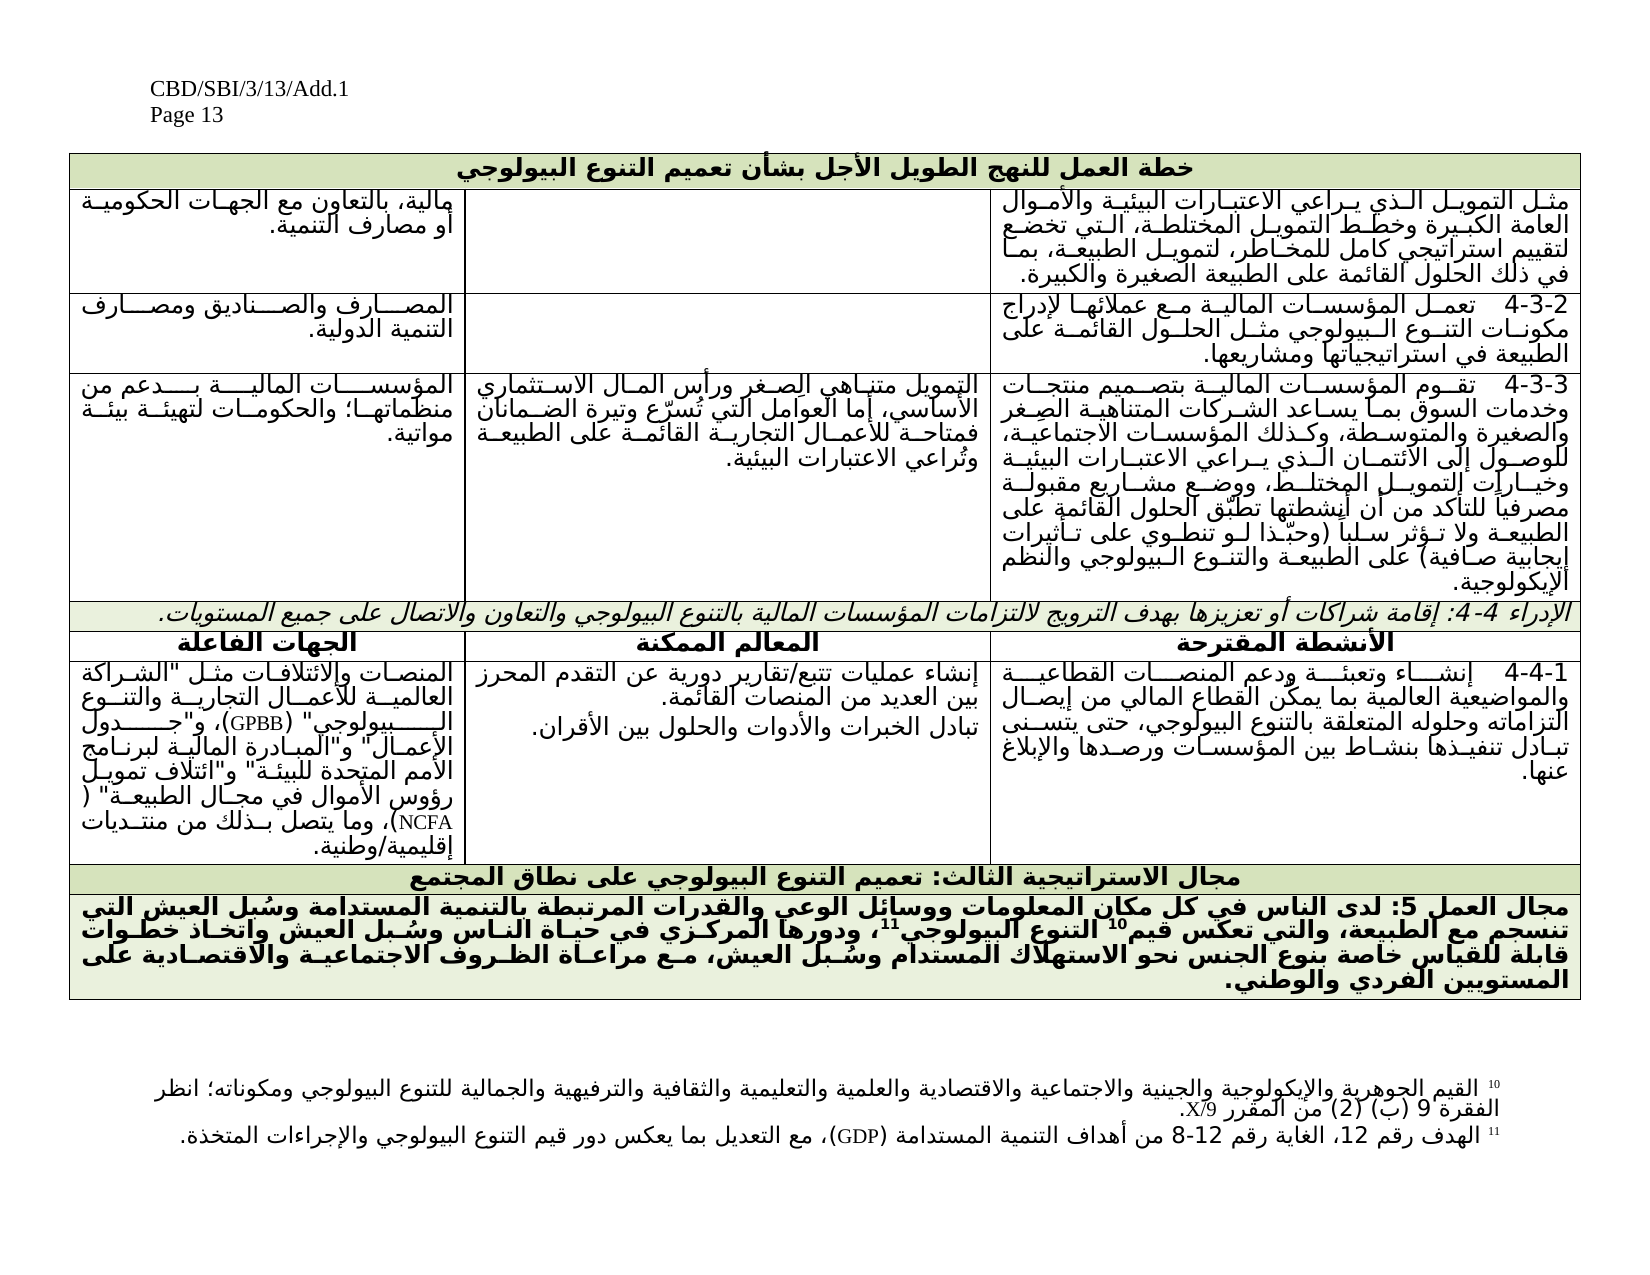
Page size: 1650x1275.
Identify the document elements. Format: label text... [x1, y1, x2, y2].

table_cell الأنشطة المقترحة [991, 632, 1580, 661]
table_cell مجال الاستراتيجية الثالث: تعميم التنوع البيولوجي على نطاق المجتمع [70, 865, 1580, 894]
table_cell التمويل متناهي الِصغر ورأس المال الاستثماري الأساسي، أما العوامل التي تُسرّع وتيرة الضمانان فمتاحة للأعمال التجارية القائمة على الطبيعة وتُراعي الاعتبارات البيئية. [466, 374, 990, 601]
table_cell المصارف والصناديق ومصارف التنمية الدولية. [70, 294, 464, 372]
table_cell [70, 190, 464, 293]
table_cell 4-3-2 تعمل المؤسسات المالية مع عملائها لإدراج مكونات التنوع البيولوجي مثل الحلول القائمة على الطبيعة في استراتيجياتها ومشاريعها. [991, 294, 1580, 372]
table_cell الإدراء 4-4: إقامة شراكات أو تعزيزها بهدف الترويج لالتزامات المؤسسات المالية بالتنوع البيولوجي والتعاون والاتصال على جميع المستويات. [70, 602, 1580, 631]
table_cell مجال العمل 5: لدى الناس في كل مكان المعلومات ووسائل الوعي والقدرات المرتبطة بالتنمية المستدامة وسُبل العيش التي تنسجم مع الطبيعة، والتي تعكس قيم التنوع البيولوجي، ودورها المركزي في حياة الناس وسُبل العيش واتخاذ خطوات قابلة للقياس خاصة بنوع الجنس نحو الاستهلاك المستدام وسُبل العيش، مع مراعاة الظروف الاجتماعية والاقتصادية على المستويين الفردي والوطني. [70, 895, 1580, 999]
table_cell 4-4-1 إنشاء وتعبئة ودعم المنصات القطاعية والمواضيعية العالمية بما يمكّن القطاع المالي من إيصال التزاماته وحلوله المتعلقة بالتنوع البيولوجي، حتى يتسنى تبادل تنفيذها بنشاط بين المؤسسات ورصدها والإبلاغ عنها. [991, 662, 1580, 864]
table_cell 4-3-3 تقوم المؤسسات المالية بتصميم منتجات وخدمات السوق بما يساعد الشركات المتناهية الصِغر والصغيرة والمتوسطة، وكذلك المؤسسات الاجتماعية، للوصول إلى الائتمان الذي يراعي الاعتبارات البيئية وخيارات التمويل المختلط، ووضع مشاريع مقبولة مصرفياً للتأكد من أن أنشطتها تطبّق الحلول القائمة على الطبيعة ولا تؤثر سلباً (وحبّذا لو تنطوي على تأثيرات إيجابية صافية) على الطبيعة والتنوع البيولوجي والنظم الإيكولوجية. [991, 374, 1580, 601]
table_header خطة العمل للنهج الطويل الأجل بشأن تعميم التنوع البيولوجي [70, 154, 1580, 188]
table_cell إنشاء عمليات تتبع/تقارير دورية عن التقدم المحرز بين العديد من المنصات القائمة. تبادل الخبرات والأدوات والحلول بين الأقران. [466, 662, 990, 864]
table_cell [466, 190, 990, 293]
table_cell [466, 294, 990, 372]
table_cell المنصات والائتلافات مثل "الشراكة العالمية للأعمال التجارية والتنوع البيولوجي" (GPBB)، و"جدول الأعمال" و"المبادرة المالية لبرنامج الأمم المتحدة للبيئة" و"ائتلاف تمويل رؤوس الأموال في مجال الطبيعة" (NCFA)، وما يتصل بذلك من منتديات إقليمية/وطنية. [70, 662, 464, 864]
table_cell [991, 190, 1580, 293]
table_cell الجهات الفاعلة [70, 632, 464, 661]
table_cell المؤسسات المالية بدعم من منظماتها؛ والحكومات لتهيئة بيئة مواتية. [70, 374, 464, 601]
table_cell المعالم الممكنة [466, 632, 990, 661]
